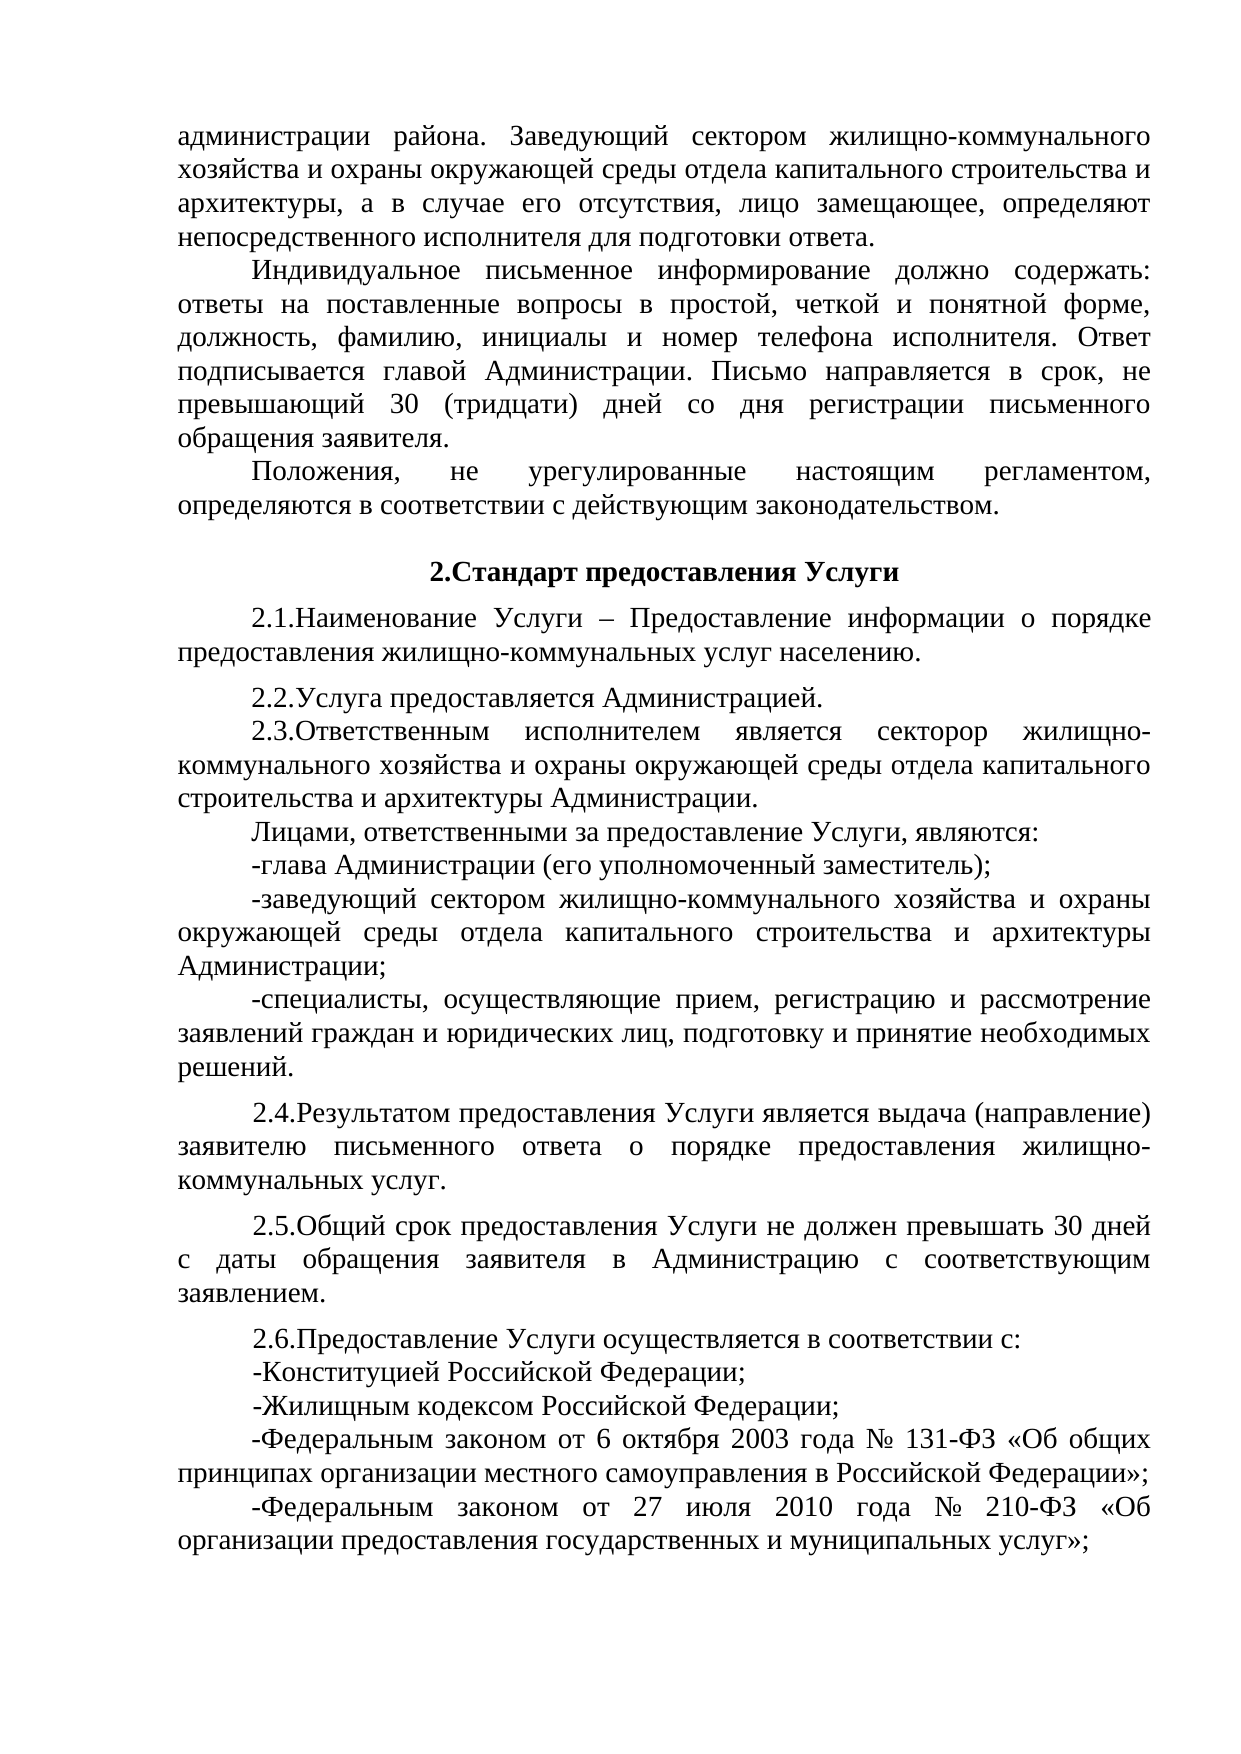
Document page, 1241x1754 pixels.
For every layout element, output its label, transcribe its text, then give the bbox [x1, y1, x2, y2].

text 2.1.Наименование Услуги – Предоставление информации о порядке предоставления жилищно-коммунальных услуг населению. [177, 600, 1152, 667]
text Положения, не урегулированные настоящим регламентом, определяются в соответствии с действующим законодательством. [177, 453, 1152, 521]
text 2.Стандарт предоставления Услуги [177, 554, 1152, 588]
text 2.5.Общий срок предоставления Услуги не должен превышать 30 дней с даты обращения заявителя в Администрацию с соответствующим заявлением. [177, 1208, 1152, 1308]
text -глава Администрации (его уполномоченный заместитель); [177, 847, 1152, 881]
text 2.3.Ответственным исполнителем является секторор жилищно-коммунального хозяйства и охраны окружающей среды отдела капитального строительства и архитектуры Администрации. [177, 713, 1152, 814]
text -Федеральным законом от 27 июля 2010 года № 210-ФЗ «Об организации предоставления государственных и муниципальных услуг»; [177, 1489, 1152, 1556]
text 2.2.Услуга предоставляется Администрацией. [177, 680, 1152, 713]
text -заведующий сектором жилищно-коммунального хозяйства и охраны окружающей среды отдела капитального строительства и архитектуры Администрации; [177, 881, 1152, 982]
text Лицами, ответственными за предоставление Услуги, являются: [177, 814, 1152, 847]
text -Федеральным законом от 6 октября 2003 года № 131-ФЗ «Об общих принципах организации местного самоуправления в Российской Федерации»; [177, 1422, 1152, 1489]
text 2.4.Результатом предоставления Услуги является выдача (направление) заявителю письменного ответа о порядке предоставления жилищно-коммунальных услуг. [177, 1095, 1152, 1195]
text -специалисты, осуществляющие прием, регистрацию и рассмотрение заявлений граждан и юридических лиц, подготовку и принятие необходимых решений. [177, 982, 1152, 1082]
text -Конституцией Российской Федерации; [177, 1354, 1152, 1388]
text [177, 118, 1152, 252]
text 2.6.Предоставление Услуги осуществляется в соответствии с: [177, 1321, 1152, 1354]
text Индивидуальное письменное информирование должно содержать: ответы на поставленные вопросы в простой, четкой и понятной форме, должность, фамилию, инициалы и номер телефона исполнителя. Ответ подписывается главой Администрации. Письмо направляется в срок, не превышающий 30 (тридцати) дней со дня регистрации письменного обращения заявителя. [177, 252, 1152, 453]
text -Жилищным кодексом Российской Федерации; [177, 1388, 1152, 1422]
